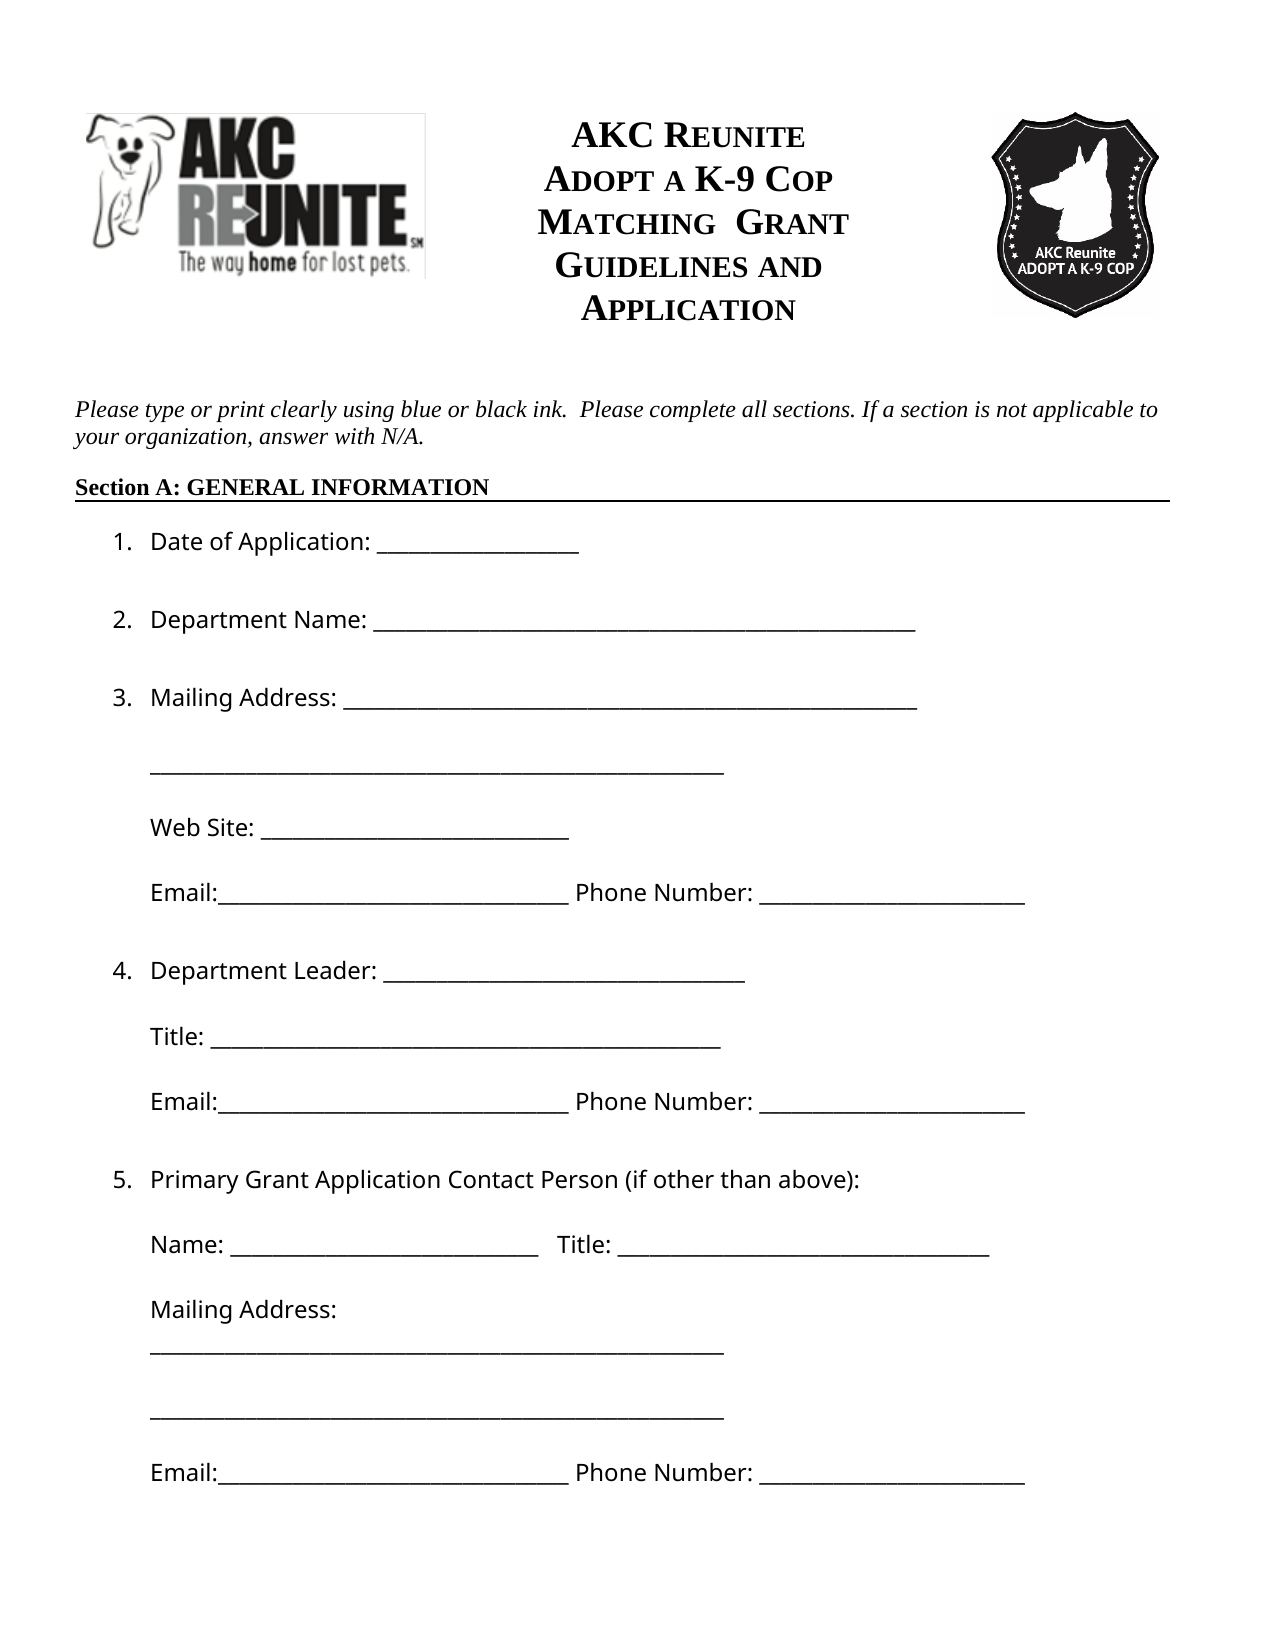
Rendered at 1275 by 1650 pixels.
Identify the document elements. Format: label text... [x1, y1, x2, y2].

text 1. Date of Application: ___________________ [112, 524, 1170, 557]
text Please type or print clearly using blue or black ink. Please complete all sections. If a section is not applicable to your organization, answer with N/A. [75, 394, 1170, 450]
text 4. Department Leader: __________________________________ [112, 954, 1170, 987]
text Email:_________________________________ Phone Number: _________________________ [150, 1084, 1170, 1117]
picture [86, 112, 427, 279]
text ______________________________________________________ [150, 1326, 1170, 1358]
text 5. Primary Grant Application Contact Person (if other than above): [112, 1162, 1170, 1195]
text 3. Mailing Address: ______________________________________________________ [112, 680, 1170, 713]
text Name: _____________________________ Title: ___________________________________ [150, 1228, 1170, 1260]
text Section A: GENERAL INFORMATION [75, 472, 1170, 500]
text 2. Department Name: ___________________________________________________ [112, 602, 1170, 635]
table_header [939, 113, 1170, 372]
text Email:_________________________________ Phone Number: _________________________ [150, 876, 1170, 909]
text ______________________________________________________ [150, 746, 1170, 778]
table_header AKC Reunite Adopt a K-9 Cop Matching Grant Guidelines and Application [438, 113, 938, 372]
text Title: ________________________________________________ [150, 1019, 1170, 1052]
picture [991, 112, 1159, 318]
text ______________________________________________________ [150, 1391, 1170, 1423]
text Mailing Address: [150, 1293, 1170, 1326]
text Email:_________________________________ Phone Number: _________________________ [150, 1456, 1170, 1488]
table_header [75, 113, 438, 372]
text Web Site: _____________________________ [150, 811, 1170, 843]
